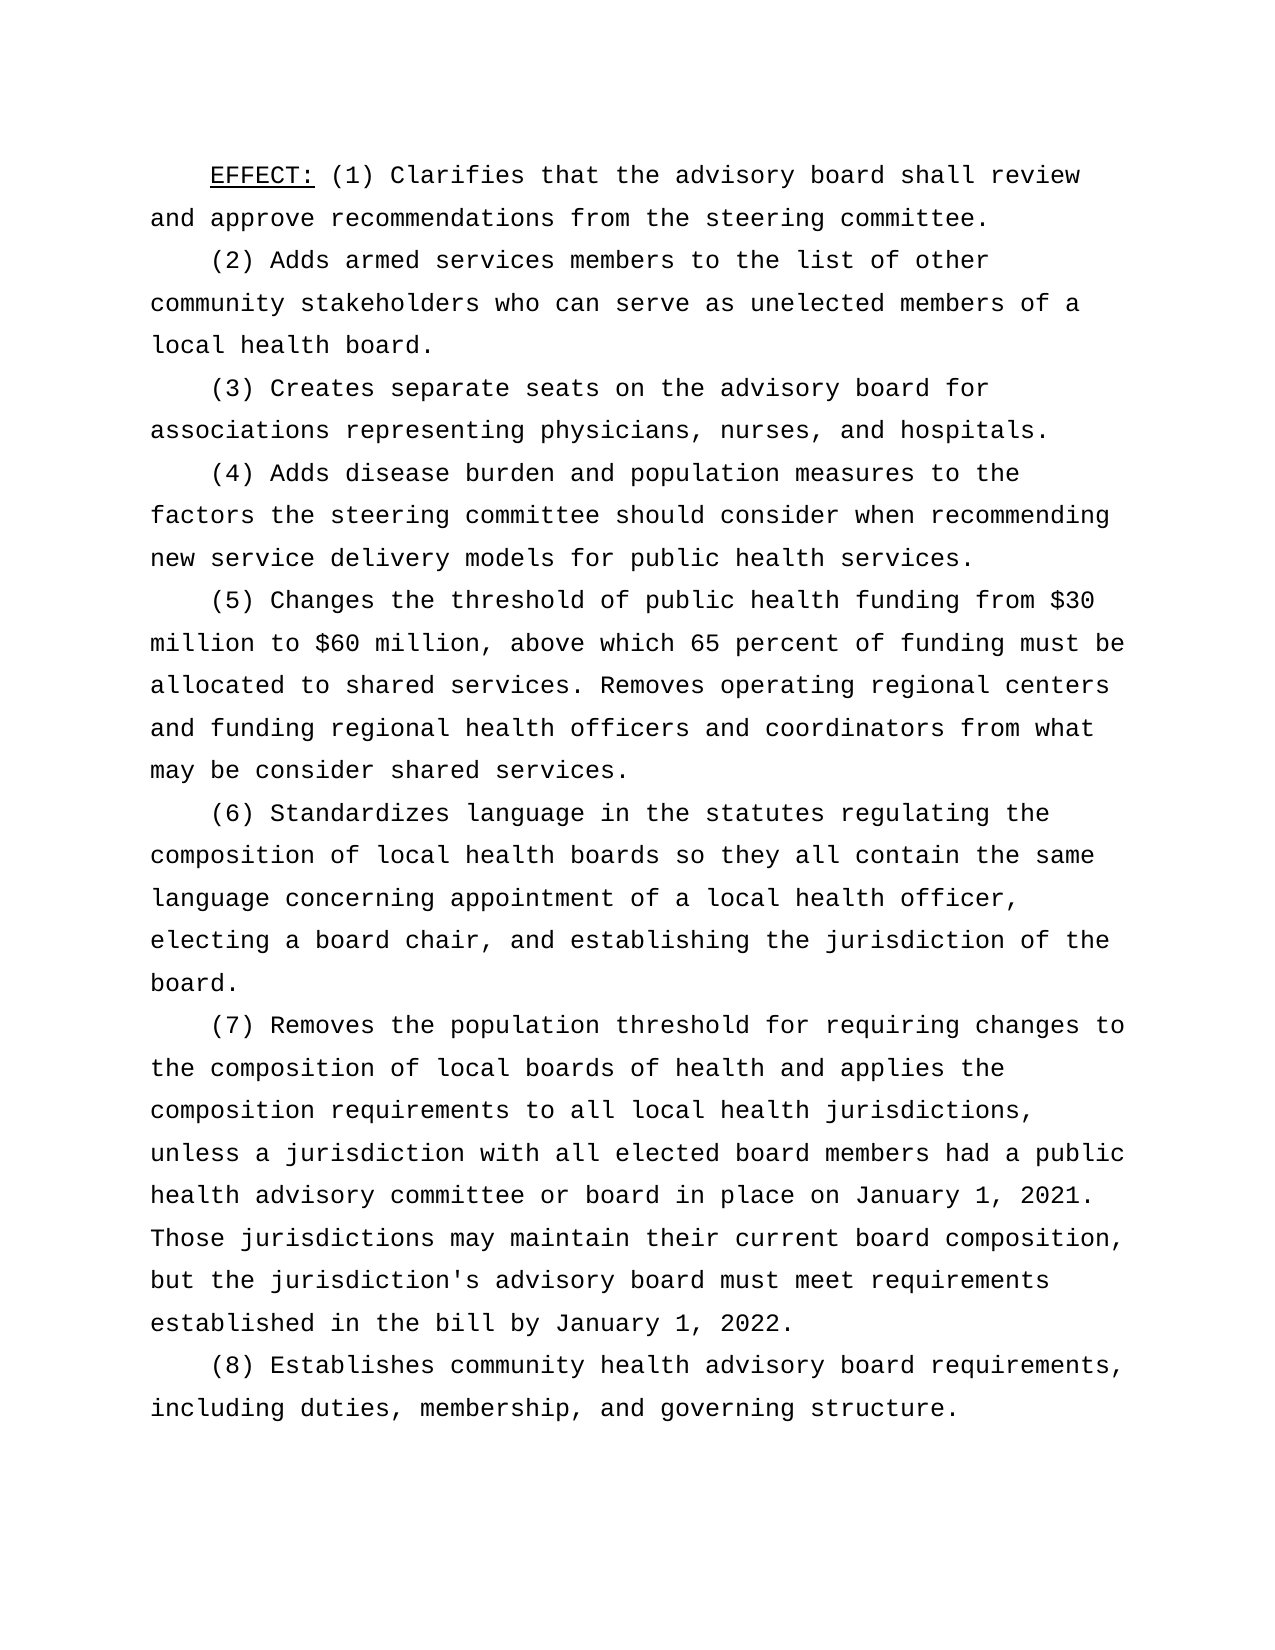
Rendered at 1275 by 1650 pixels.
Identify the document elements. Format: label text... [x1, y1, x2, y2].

text (4) Adds disease burden and population measures to the factors the steering committee should consider when recommending new service delivery models for public health services. [150, 447, 1125, 575]
text (8) Establishes community health advisory board requirements, including duties, membership, and governing structure. [150, 1340, 1125, 1425]
text (2) Adds armed services members to the list of other community stakeholders who can serve as unelected members of a local health board. [150, 235, 1125, 362]
text (6) Standardizes language in the statutes regulating the composition of local health boards so they all contain the same language concerning appointment of a local health officer, electing a board chair, and establishing the jurisdiction of the board. [150, 787, 1125, 1000]
text (3) Creates separate seats on the advisory board for associations representing physicians, nurses, and hospitals. [150, 362, 1125, 447]
text EFFECT: (1) Clarifies that the advisory board shall review and approve recommendations from the steering committee. [150, 150, 1125, 235]
text (5) Changes the threshold of public health funding from $30 million to $60 million, above which 65 percent of funding must be allocated to shared services. Removes operating regional centers and funding regional health officers and coordinators from what may be consider shared services. [150, 575, 1125, 787]
text (7) Removes the population threshold for requiring changes to the composition of local boards of health and applies the composition requirements to all local health jurisdictions, unless a jurisdiction with all elected board members had a public health advisory committee or board in place on January 1, 2021. Those jurisdictions may maintain their current board composition, but the jurisdiction's advisory board must meet requirements established in the bill by January 1, 2022. [150, 1000, 1125, 1340]
